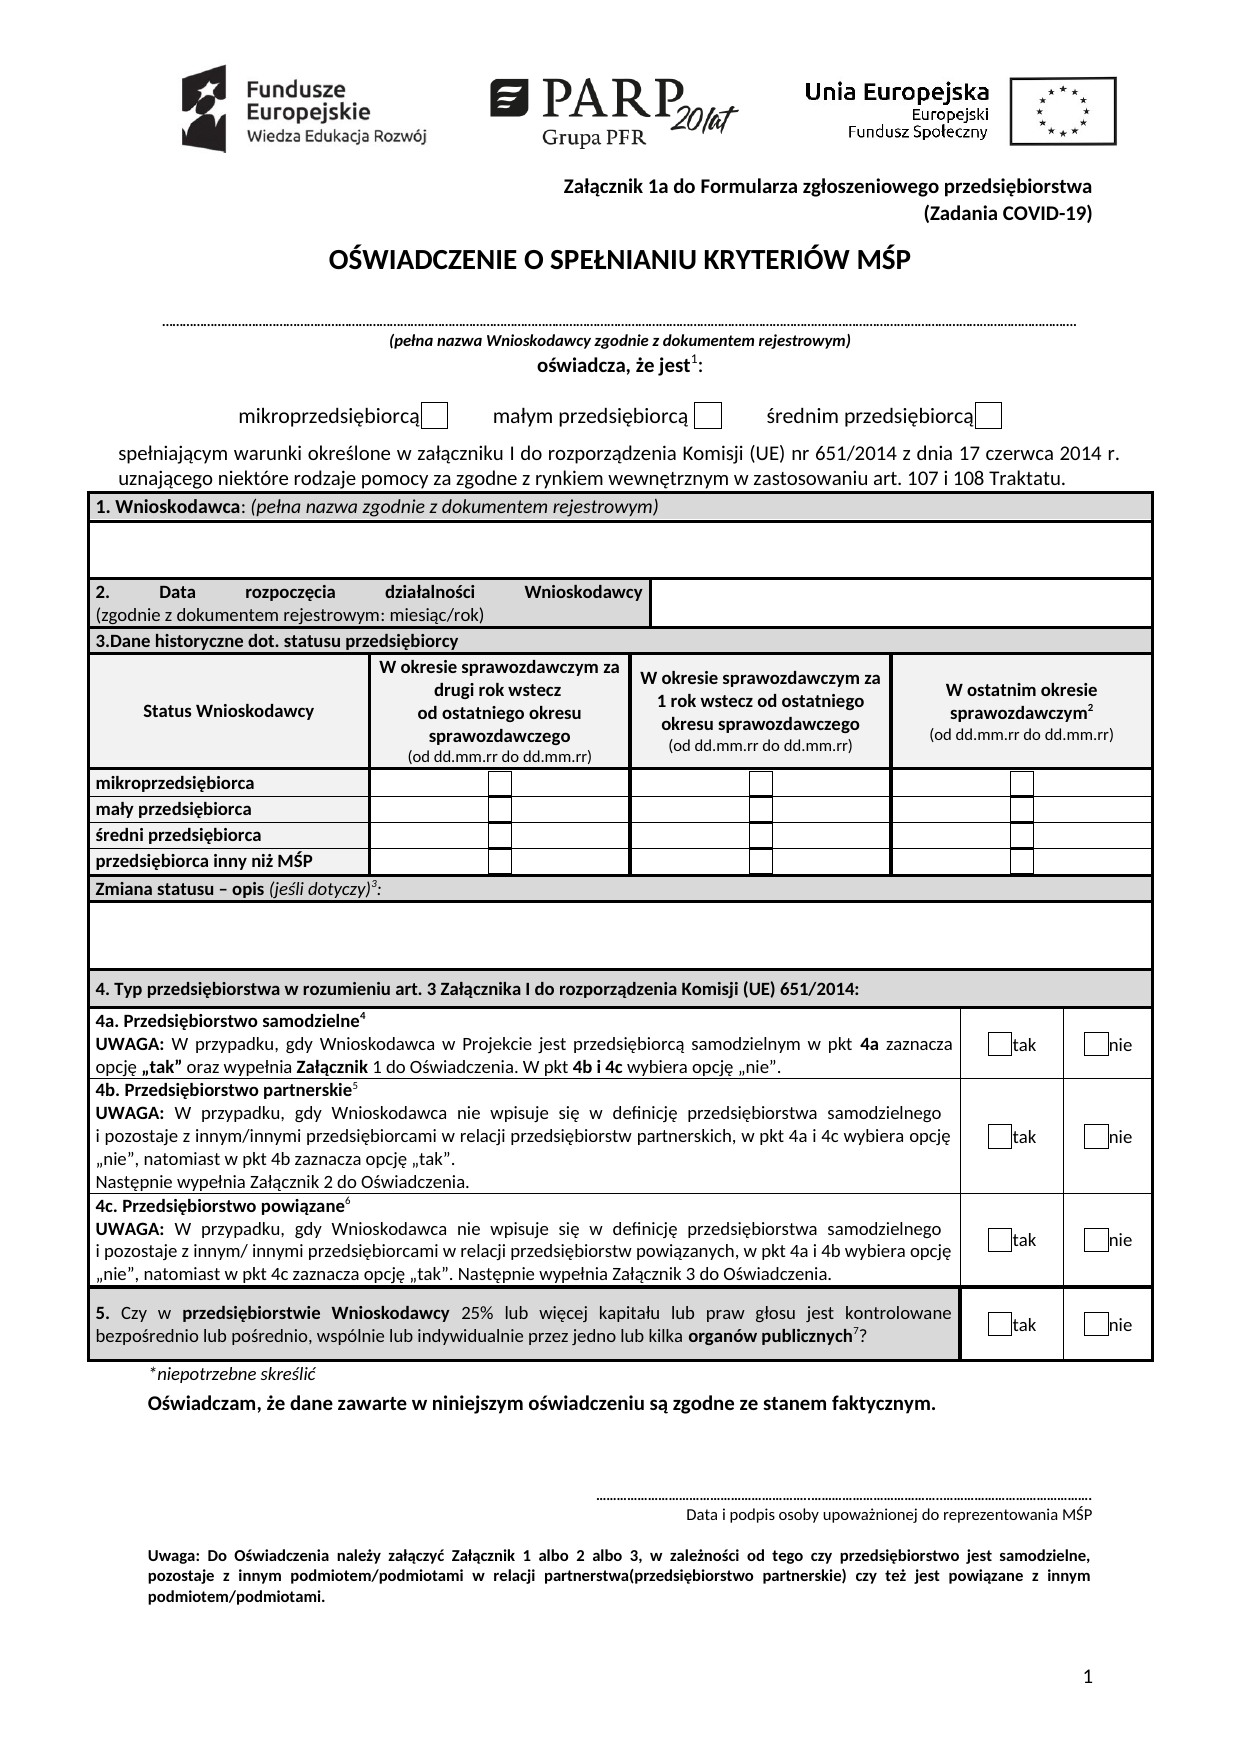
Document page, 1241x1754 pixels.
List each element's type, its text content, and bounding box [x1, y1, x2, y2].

table_cell [512, 797, 628, 822]
table_cell mały przedsiębiorca [90, 797, 368, 822]
table_cell [750, 798, 772, 821]
table_cell [632, 823, 749, 848]
table_cell 4b. Przedsiębiorstwo partnerskie UWAGA: W przypadku, gdy Wnioskodawca nie wpisuje się w definicję przedsiębiorstwa samodzielnego i pozostaje z innym/innymi przedsiębiorcami w relacji przedsiębiorstw partnerskich, w pkt 4a i 4c wybiera opcję „nie”, natomiast w pkt 4b zaznacza opcję „tak”. Następnie wypełnia Załącznik 2 do Oświadczenia. [90, 1079, 960, 1193]
table_cell [632, 770, 889, 796]
table_cell [773, 797, 889, 822]
table_cell [1011, 850, 1033, 873]
table_cell średni przedsiębiorca [90, 823, 368, 848]
table_cell [652, 580, 1151, 626]
text OŚWIADCZENIE O SPEŁNIANIU KRYTERIÓW MŚP [148, 241, 1093, 276]
table_cell [90, 523, 1151, 577]
table_cell tak [961, 1009, 1063, 1078]
table_cell [1011, 824, 1033, 847]
table_cell [1034, 823, 1151, 848]
text …………………………………………………………………………………………………………………………………………………………………………………………………………………………………………. [148, 312, 1093, 330]
table_cell [489, 850, 511, 873]
table_cell [632, 849, 749, 874]
table_cell [371, 770, 628, 796]
table_cell [371, 823, 488, 848]
table_cell [773, 823, 889, 848]
table_cell Zmiana statusu – opis (jeśli dotyczy): [90, 877, 1151, 900]
table_cell [1034, 849, 1151, 874]
table_cell [489, 824, 511, 847]
table_cell [512, 823, 628, 848]
text Oświadczam, że dane zawarte w niniejszym oświadczeniu są zgodne ze stanem faktycznym. [148, 1390, 1093, 1415]
table_cell Status Wnioskodawcy [90, 655, 368, 767]
table_cell 5. Czy w przedsiębiorstwie Wnioskodawcy 25% lub więcej kapitału lub praw głosu jest kontrolowane bezpośrednio lub pośrednio, wspólnie lub indywidualnie przez jedno lub kilka organów publicznych? [90, 1289, 958, 1359]
text *niepotrzebne skreślić [148, 1362, 1093, 1385]
table_cell W okresie sprawozdawczym za drugi rok wstecz od ostatniego okresu sprawozdawczego (od dd.mm.rr do dd.mm.rr) [371, 655, 628, 767]
table_cell [893, 849, 1010, 874]
table_cell tak [961, 1079, 1063, 1193]
table_cell mikroprzedsiębiorca [90, 770, 368, 796]
table_cell nie [1064, 1079, 1151, 1193]
table_cell przedsiębiorca inny niż MŚP [90, 849, 368, 874]
table_cell [1034, 797, 1151, 822]
text mikroprzedsiębiorcą małym przedsiębiorcą średnim przedsiębiorcą [148, 401, 1093, 429]
table_cell 2. Data rozpoczęcia działalności Wnioskodawcy (zgodnie z dokumentem rejestrowym: miesiąc/rok) [90, 580, 649, 626]
table_cell [632, 797, 749, 822]
text Załącznik 1a do Formularza zgłoszeniowego przedsiębiorstwa [148, 173, 1093, 199]
table_cell nie [1064, 1009, 1151, 1078]
table_cell nie [1064, 1194, 1151, 1285]
table_cell [90, 903, 1151, 968]
text Data i podpis osoby upoważnionej do reprezentowania MŚP [223, 1504, 1093, 1524]
table_cell [489, 798, 511, 821]
text ……………………………………………………..………………………………..……………………………………. [223, 1486, 1093, 1504]
table_cell [893, 823, 1010, 848]
text oświadcza, że jest: [148, 350, 1093, 378]
text spełniającym warunki określone w załączniku I do rozporządzenia Komisji (UE) nr 651/2014 z dnia 17 czerwca 2014 r. uznającego niektóre rodzaje pomocy za zgodne z rynkiem wewnętrznym w zastosowaniu art. 107 i 108 Traktatu. [118, 440, 1122, 491]
table_cell W okresie sprawozdawczym za 1 rok wstecz od ostatniego okresu sprawozdawczego (od dd.mm.rr do dd.mm.rr) [632, 655, 889, 767]
table_cell 3.Dane historyczne dot. statusu przedsiębiorcy [90, 629, 1151, 652]
table_cell [750, 850, 772, 873]
table_cell [512, 849, 628, 874]
table_cell [371, 849, 488, 874]
text Uwaga: Do Oświadczenia należy załączyć Załącznik 1 albo 2 albo 3, w zależności od tego czy przedsiębiorstwo jest samodzielne, pozostaje z innym podmiotem/podmiotami w relacji partnerstwa(przedsiębiorstwo partnerskie) czy też jest powiązane z innym podmiotem/podmiotami. [148, 1545, 1093, 1606]
table_cell tak [961, 1194, 1063, 1285]
table_cell [371, 797, 488, 822]
table_cell 4c. Przedsiębiorstwo powiązane UWAGA: W przypadku, gdy Wnioskodawca nie wpisuje się w definicję przedsiębiorstwa samodzielnego i pozostaje z innym/ innymi przedsiębiorcami w relacji przedsiębiorstw powiązanych, w pkt 4a i 4b wybiera opcję „nie”, natomiast w pkt 4c zaznacza opcję „tak”. Następnie wypełnia Załącznik 3 do Oświadczenia. [90, 1194, 960, 1285]
table_cell tak [962, 1289, 1063, 1359]
text (pełna nazwa Wnioskodawcy zgodnie z dokumentem rejestrowym) [148, 330, 1093, 350]
table_cell [893, 797, 1010, 822]
table_cell [893, 770, 1151, 796]
picture [147, 41, 1138, 172]
text (Zadania COVID-19) [148, 200, 1093, 226]
table_cell 4a. Przedsiębiorstwo samodzielne UWAGA: W przypadku, gdy Wnioskodawca w Projekcie jest przedsiębiorcą samodzielnym w pkt 4a zaznacza opcję „tak” oraz wypełnia Załącznik 1 do Oświadczenia. W pkt 4b i 4c wybiera opcję „nie”. [90, 1009, 960, 1078]
table_header 1. Wnioskodawca: (pełna nazwa zgodnie z dokumentem rejestrowym) [90, 494, 1151, 519]
table_cell W ostatnim okresie sprawozdawczym (od dd.mm.rr do dd.mm.rr) [893, 655, 1151, 767]
table_cell [750, 824, 772, 847]
table_cell nie [1064, 1289, 1151, 1359]
table_cell [1011, 798, 1033, 821]
table_cell [773, 849, 889, 874]
table_cell 4. Typ przedsiębiorstwa w rozumieniu art. 3 Załącznika I do rozporządzenia Komisji (UE) 651/2014: [90, 971, 1151, 1006]
